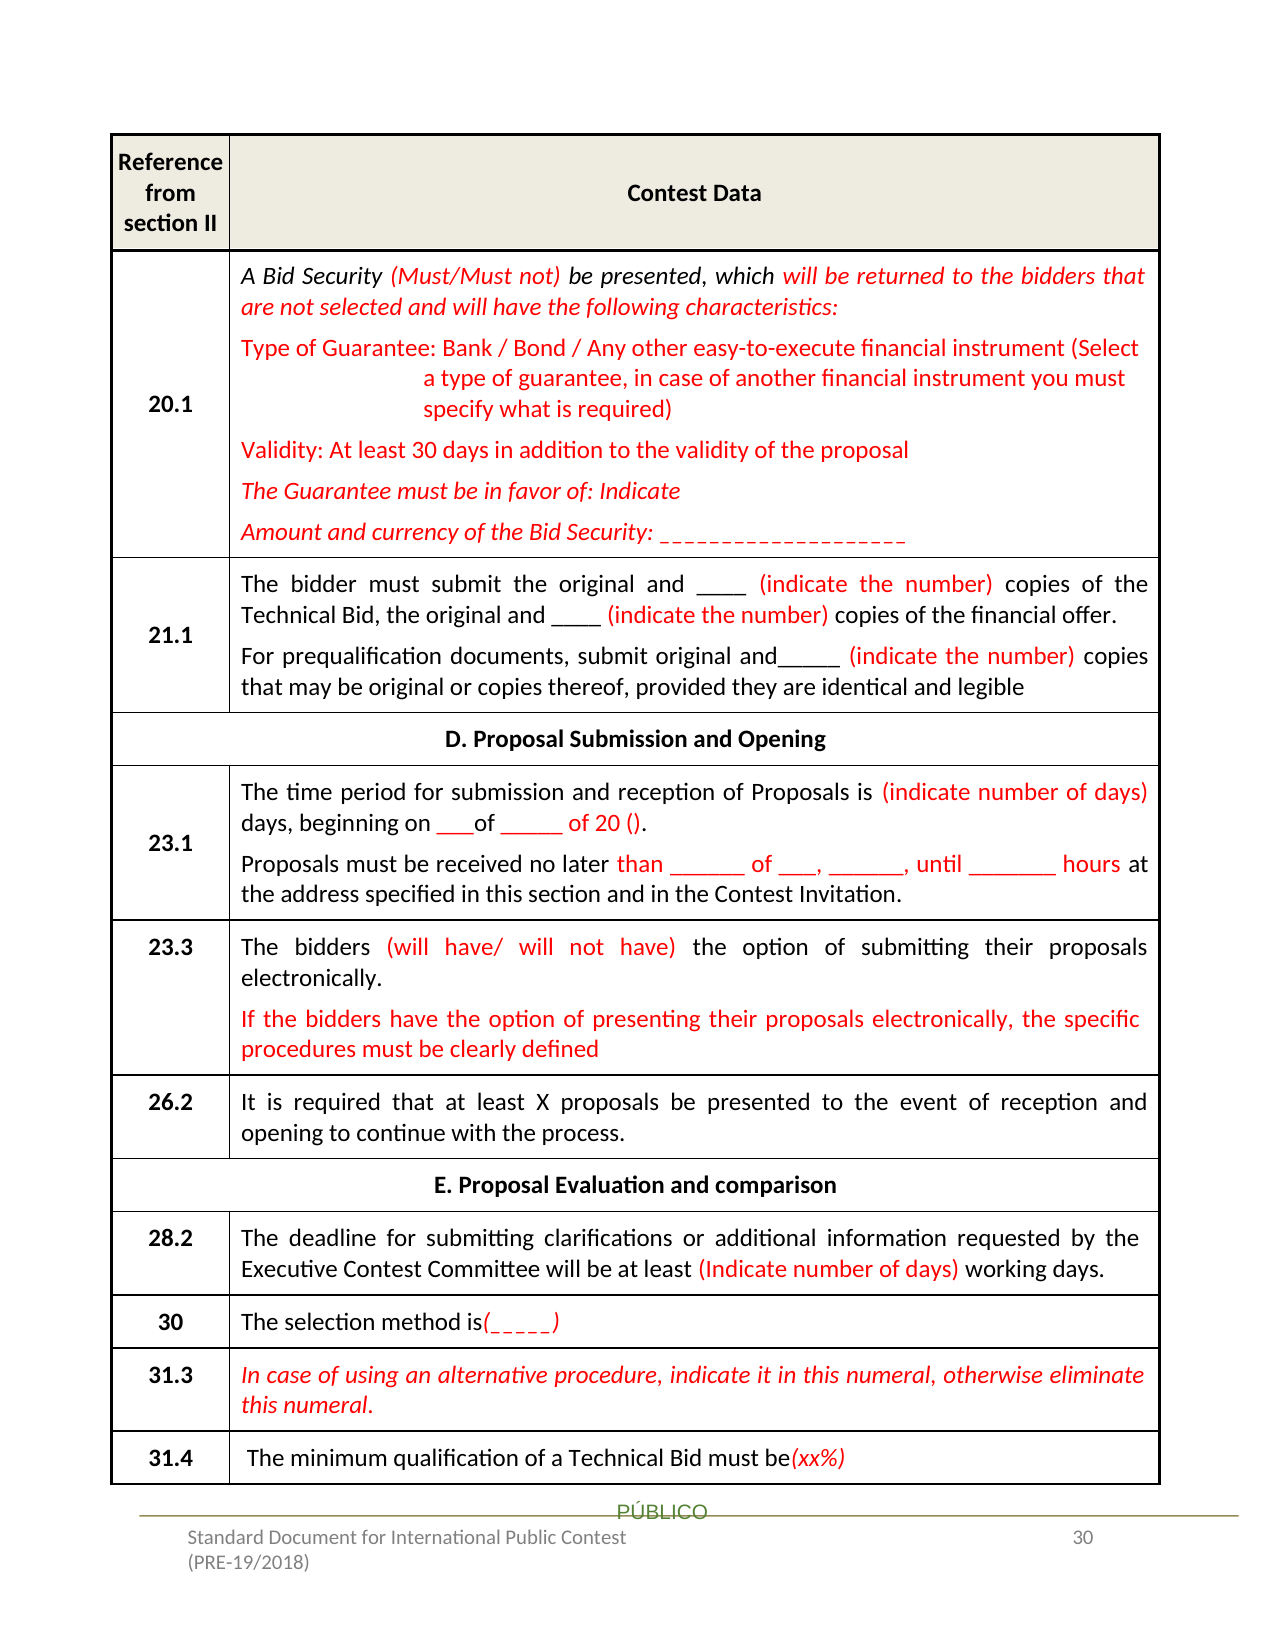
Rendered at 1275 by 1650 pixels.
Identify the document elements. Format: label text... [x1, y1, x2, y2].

table_cell 31.4 [113, 1432, 229, 1483]
table_cell 26.2 [113, 1076, 229, 1158]
table_cell The minimum qualification of a Technical Bid must be(xx%) [230, 1432, 1158, 1483]
table_cell A Bid Security (Must/Must not) be presented, which will be returned to the bidders that are not selected and will have the following characteristics: Type of Guarantee: Bank / Bond / Any other easy-to-execute financial instrument (Select a type of guarantee, in case of another financial instrument you must specify what is required) Validity: At least 30 days in addition to the validity of the proposal The Guarantee must be in favor of: Indicate Amount and currency of the Bid Security: ____________________ [230, 252, 1158, 557]
table_cell The selection method is(_____) [230, 1296, 1158, 1347]
table_cell The bidders (will have/ will not have) the option of submitting their proposals electronically. If the bidders have the option of presenting their proposals electronically, the specific procedures must be clearly defined [230, 921, 1158, 1074]
table_cell 28.2 [113, 1212, 229, 1294]
table_cell In case of using an alternative procedure, indicate it in this numeral, otherwise eliminate this numeral. [230, 1349, 1158, 1430]
table_header Contest Data [230, 136, 1158, 248]
table_cell D. Proposal Submission and Opening [113, 713, 1158, 764]
table_cell 21.1 [113, 558, 229, 712]
table_cell It is required that at least X proposals be presented to the event of reception and opening to continue with the process. [230, 1076, 1158, 1158]
table_cell The time period for submission and reception of Proposals is (indicate number of days) days, beginning on ___of _____ of 20 (). Proposals must be received no later than ______ of ___, ______, until _______ hours at the address specified in this section and in the Contest Invitation. [230, 766, 1158, 919]
table_cell 31.3 [113, 1349, 229, 1430]
table_cell 20.1 [113, 252, 229, 557]
table_cell 30 [113, 1296, 229, 1347]
table_cell 23.3 [113, 921, 229, 1074]
table_cell The deadline for submitting clarifications or additional information requested by the Executive Contest Committee will be at least (Indicate number of days) working days. [230, 1212, 1158, 1294]
table_header Reference from section II [113, 136, 229, 248]
table_cell The bidder must submit the original and ____ (indicate the number) copies of the Technical Bid, the original and ____ (indicate the number) copies of the financial offer. For prequalification documents, submit original and_____ (indicate the number) copies that may be original or copies thereof, provided they are identical and legible [230, 558, 1158, 712]
table_cell 23.1 [113, 766, 229, 919]
table_cell E. Proposal Evaluation and comparison [113, 1159, 1158, 1211]
